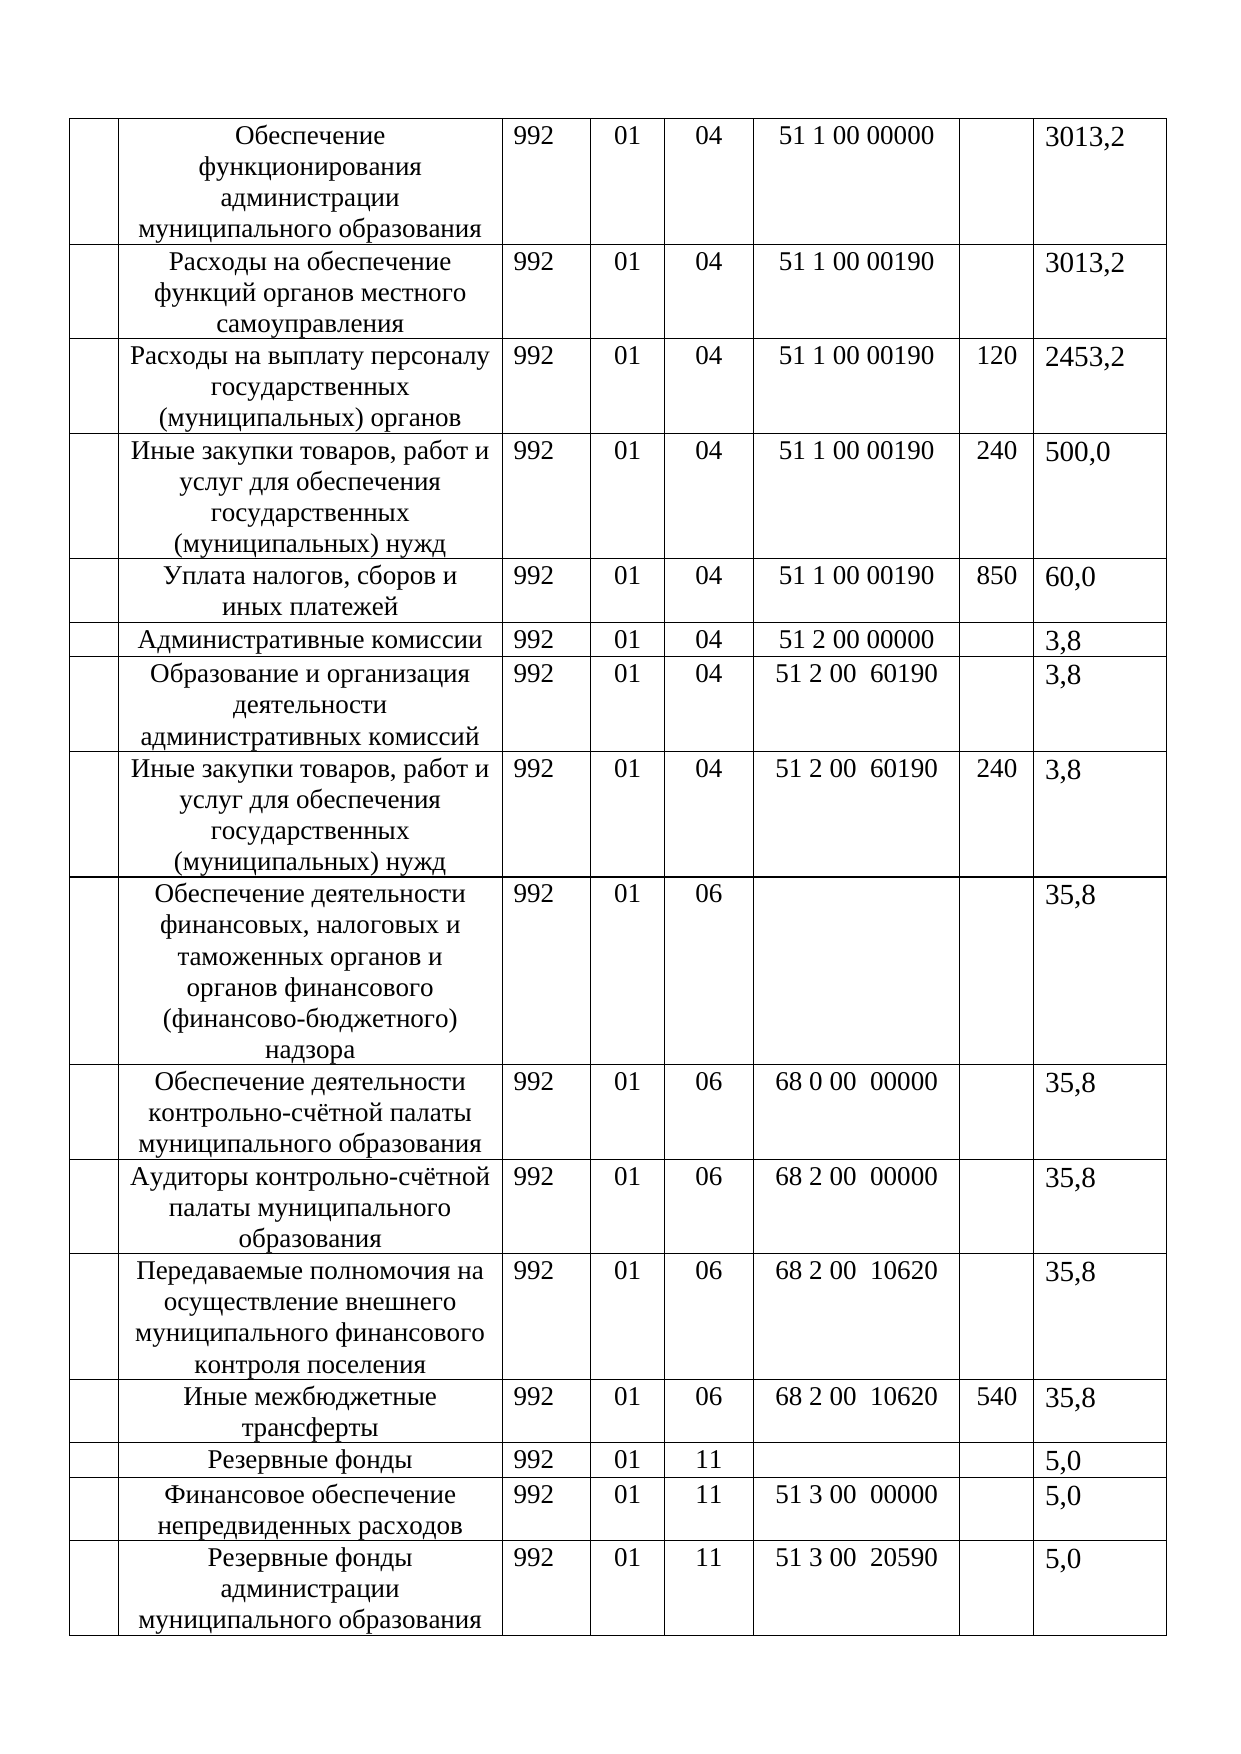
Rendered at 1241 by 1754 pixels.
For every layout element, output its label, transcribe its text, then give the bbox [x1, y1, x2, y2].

table_cell 01 [591, 1065, 664, 1159]
table_cell 992 [503, 1380, 590, 1442]
table_cell 01 [591, 1443, 664, 1477]
table_cell 51 1 00 00190 [754, 434, 959, 558]
table_cell 68 0 00 00000 [754, 1065, 959, 1159]
table_cell 04 [665, 559, 753, 622]
table_cell Резервные фонды [119, 1443, 502, 1477]
table_cell 06 [665, 1160, 753, 1253]
table_cell 120 [960, 339, 1033, 433]
table_cell 01 [591, 559, 664, 622]
table_cell 04 [665, 339, 753, 433]
table_cell 5,0 [1034, 1541, 1166, 1634]
table_cell 51 1 00 00190 [754, 339, 959, 433]
table_cell 3,8 [1034, 623, 1166, 656]
table_cell Резервные фонды администрации муниципального образования [119, 1541, 502, 1634]
table_cell [70, 1160, 118, 1253]
table_cell [70, 339, 118, 433]
table_cell 500,0 [1034, 434, 1166, 558]
table_cell 51 3 00 20590 [754, 1541, 959, 1634]
table_cell 992 [503, 1254, 590, 1379]
table_cell 51 3 00 00000 [754, 1478, 959, 1540]
table_cell 992 [503, 1065, 590, 1159]
table_cell [70, 1478, 118, 1540]
table_cell 51 1 00 00000 [754, 119, 959, 244]
table_cell 01 [591, 657, 664, 751]
table_cell 51 1 00 00190 [754, 559, 959, 622]
table_cell [754, 1443, 959, 1477]
table_cell [70, 119, 118, 244]
table_cell Образование и организация деятельности административных комиссий [119, 657, 502, 751]
table_cell Передаваемые полномочия на осуществление внешнего муниципального финансового контроля поселения [119, 1254, 502, 1379]
table_cell [960, 1443, 1033, 1477]
table_cell 51 2 00 60190 [754, 752, 959, 876]
table_cell [70, 623, 118, 656]
table_cell 240 [960, 434, 1033, 558]
table_cell 5,0 [1034, 1478, 1166, 1540]
table_cell 01 [591, 1541, 664, 1634]
table_cell 04 [665, 657, 753, 751]
table_cell 06 [665, 1065, 753, 1159]
table_cell Обеспечение функционирования администрации муниципального образования [119, 119, 502, 244]
table_cell [960, 1254, 1033, 1379]
table_cell Иные закупки товаров, работ и услуг для обеспечения государственных (муниципальных) нужд [119, 752, 502, 876]
table_cell 992 [503, 752, 590, 876]
table_cell [960, 1541, 1033, 1634]
table_cell [70, 245, 118, 338]
table_cell [960, 1478, 1033, 1540]
table_cell 992 [503, 339, 590, 433]
table_cell Уплата налогов, сборов и иных платежей [119, 559, 502, 622]
table_cell [70, 1380, 118, 1442]
table_cell 01 [591, 1380, 664, 1442]
table_cell 11 [665, 1443, 753, 1477]
table_cell [960, 1065, 1033, 1159]
table_cell 04 [665, 752, 753, 876]
table_cell [70, 434, 118, 558]
table_cell 3013,2 [1034, 245, 1166, 338]
table_cell 992 [503, 623, 590, 656]
table_cell 01 [591, 119, 664, 244]
table_cell 992 [503, 878, 590, 1064]
table_cell 06 [665, 1380, 753, 1442]
table_cell 35,8 [1034, 878, 1166, 1064]
table_cell [70, 1254, 118, 1379]
table_cell 01 [591, 1478, 664, 1540]
table_cell 3013,2 [1034, 119, 1166, 244]
table_cell [70, 1443, 118, 1477]
table_cell 04 [665, 623, 753, 656]
table_cell 04 [665, 119, 753, 244]
table_cell 992 [503, 559, 590, 622]
table_cell 35,8 [1034, 1160, 1166, 1253]
table_cell [960, 657, 1033, 751]
table_cell 35,8 [1034, 1254, 1166, 1379]
table_cell 68 2 00 00000 [754, 1160, 959, 1253]
table_cell 5,0 [1034, 1443, 1166, 1477]
table_cell 850 [960, 559, 1033, 622]
table_cell [960, 878, 1033, 1064]
table_cell 51 2 00 00000 [754, 623, 959, 656]
table_cell 51 1 00 00190 [754, 245, 959, 338]
table_cell [754, 878, 959, 1064]
table_cell 01 [591, 752, 664, 876]
table_cell 11 [665, 1541, 753, 1634]
table_cell 3,8 [1034, 657, 1166, 751]
table_cell 992 [503, 1443, 590, 1477]
table_cell 2453,2 [1034, 339, 1166, 433]
table_cell 3,8 [1034, 752, 1166, 876]
table_cell Расходы на выплату персоналу государственных (муниципальных) органов [119, 339, 502, 433]
table_cell Административные комиссии [119, 623, 502, 656]
table_cell 01 [591, 878, 664, 1064]
table_cell 68 2 00 10620 [754, 1380, 959, 1442]
table_cell Аудиторы контрольно-счётной палаты муниципального образования [119, 1160, 502, 1253]
table_cell 35,8 [1034, 1380, 1166, 1442]
table_cell 01 [591, 1160, 664, 1253]
table_cell [70, 878, 118, 1064]
table_cell [70, 559, 118, 622]
table_cell 540 [960, 1380, 1033, 1442]
table_cell [960, 119, 1033, 244]
table_cell Финансовое обеспечение непредвиденных расходов [119, 1478, 502, 1540]
table_cell Иные межбюджетные трансферты [119, 1380, 502, 1442]
table_cell 68 2 00 10620 [754, 1254, 959, 1379]
table_cell 01 [591, 434, 664, 558]
table_cell [70, 1065, 118, 1159]
table_cell 11 [665, 1478, 753, 1540]
table_cell 60,0 [1034, 559, 1166, 622]
table_cell 06 [665, 1254, 753, 1379]
table_cell Обеспечение деятельности контрольно-счётной палаты муниципального образования [119, 1065, 502, 1159]
table_cell 01 [591, 339, 664, 433]
table_cell 04 [665, 245, 753, 338]
table_cell [960, 1160, 1033, 1253]
table_cell Расходы на обеспечение функций органов местного самоуправления [119, 245, 502, 338]
table_cell [70, 657, 118, 751]
table_cell [960, 623, 1033, 656]
table_cell 992 [503, 119, 590, 244]
table_cell 992 [503, 434, 590, 558]
table_cell [70, 752, 118, 876]
table_cell 240 [960, 752, 1033, 876]
table_cell 06 [665, 878, 753, 1064]
table_cell 01 [591, 623, 664, 656]
table_cell 992 [503, 1478, 590, 1540]
table_cell 04 [665, 434, 753, 558]
table_cell 01 [591, 245, 664, 338]
table_cell 992 [503, 245, 590, 338]
table_cell 51 2 00 60190 [754, 657, 959, 751]
table_cell Обеспечение деятельности финансовых, налоговых и таможенных органов и органов финансового (финансово-бюджетного) надзора [119, 878, 502, 1064]
table_cell 35,8 [1034, 1065, 1166, 1159]
table_cell [70, 1541, 118, 1634]
table_cell 992 [503, 1541, 590, 1634]
table_cell 992 [503, 1160, 590, 1253]
table_cell 992 [503, 657, 590, 751]
table_cell [960, 245, 1033, 338]
table_cell 01 [591, 1254, 664, 1379]
table_cell Иные закупки товаров, работ и услуг для обеспечения государственных (муниципальных) нужд [119, 434, 502, 558]
